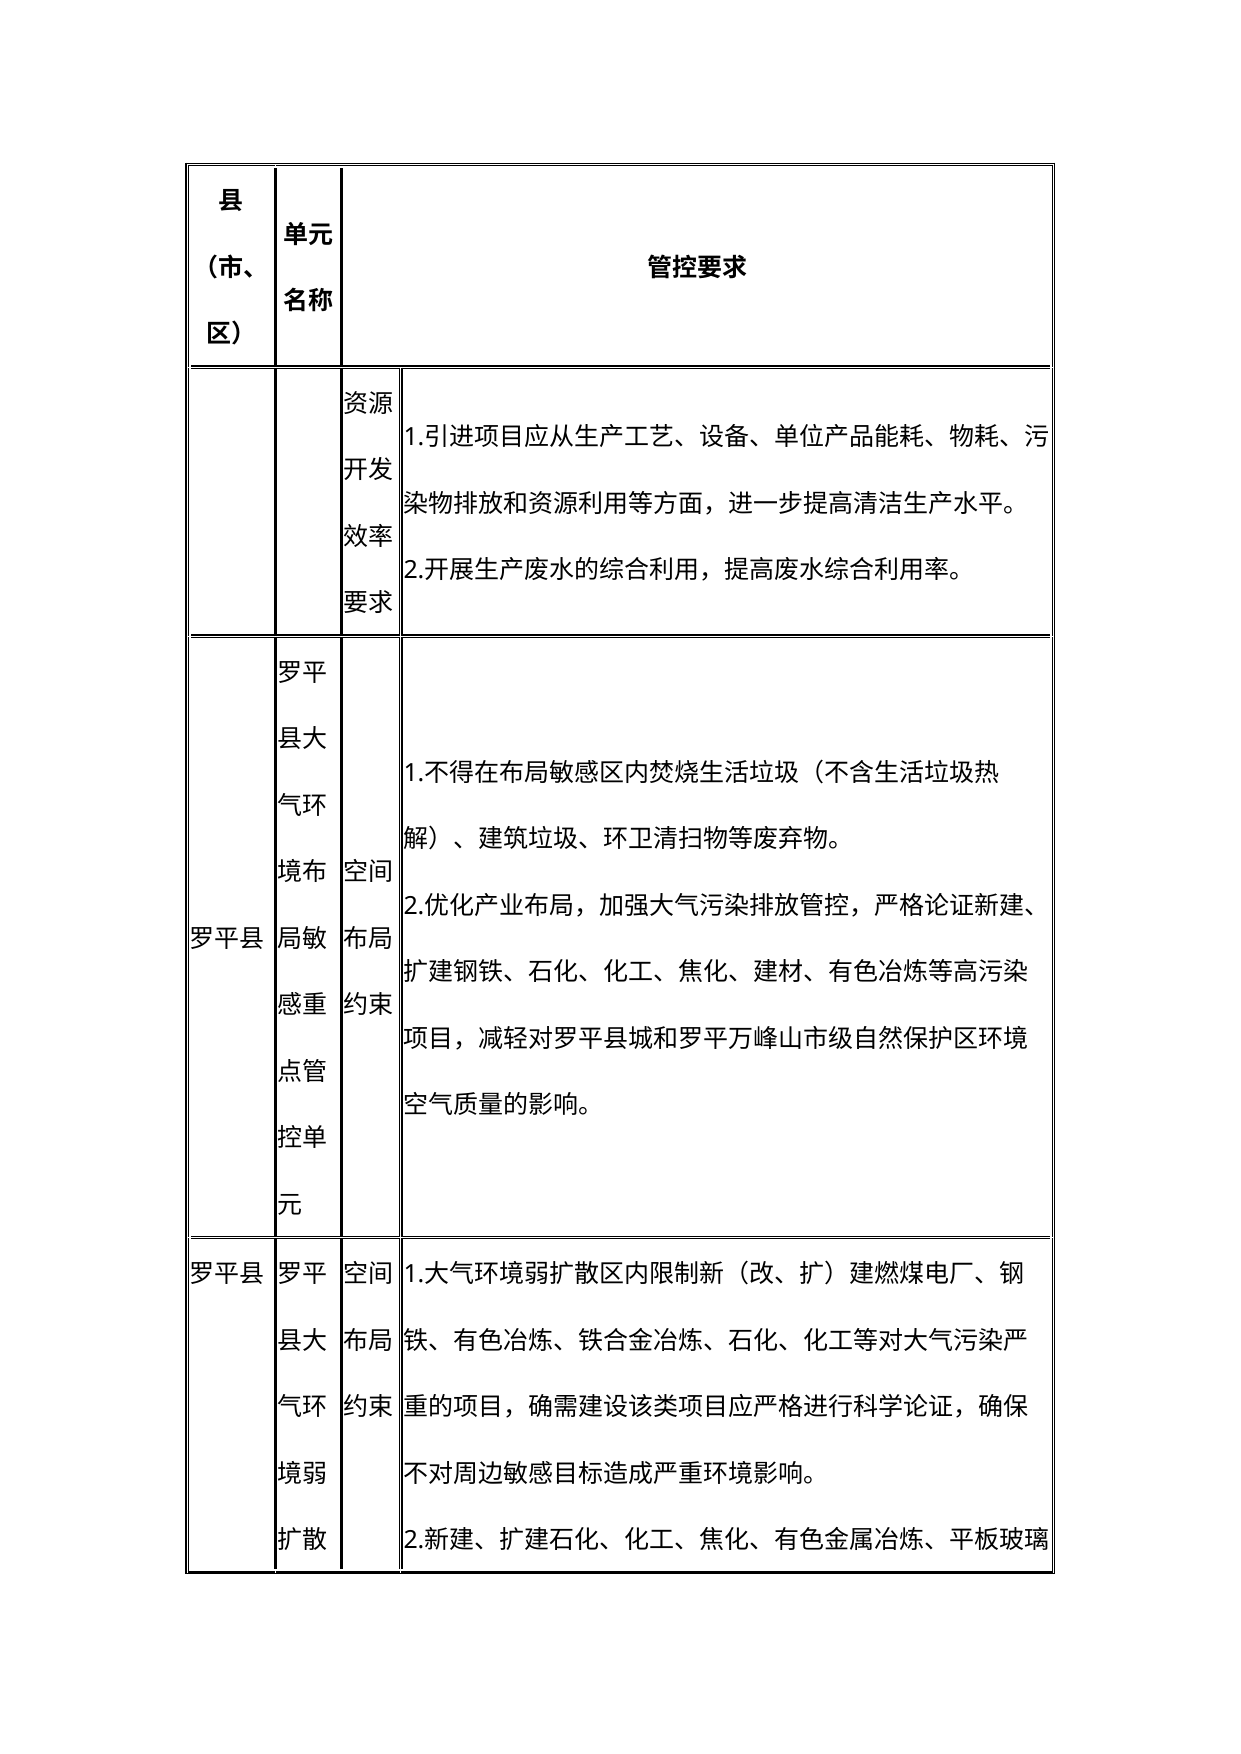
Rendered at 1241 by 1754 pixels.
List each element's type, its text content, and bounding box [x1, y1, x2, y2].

table_cell 罗平县大气环境弱扩散重点管控单元 [275, 1239, 341, 1571]
table_cell 罗平县大气环境布局敏感重点管控单元 [277, 638, 340, 1236]
table_cell 罗平县 [187, 1236, 275, 1571]
table_cell 罗平县 [189, 634, 274, 1236]
table_header 县（市、区） [189, 166, 275, 365]
table_header 管控要求 [341, 166, 1052, 365]
table_cell 1.引进项目应从生产工艺、设备、单位产品能耗、物耗、污染物排放和资源利用等方面，进一步提高清洁生产水平。 2.开展生产废水的综合利用，提高废水综合利用率。 [403, 365, 1052, 634]
table_cell 资源开发效率要求 [343, 369, 399, 634]
table_cell 空间布局约束 [343, 638, 399, 1236]
table_cell 空间布局约束 [341, 1236, 401, 1571]
table_header 单元名称 [275, 166, 341, 365]
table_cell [401, 1236, 1053, 1571]
table_cell 1.不得在布局敏感区内焚烧生活垃圾（不含生活垃圾热解）、建筑垃圾、环卫清扫物等废弃物。 2.优化产业布局，加强大气污染排放管控，严格论证新建、扩建钢铁、石化、化工、焦化、建材、有色冶炼等高污染项目，减轻对罗平县城和罗平万峰山市级自然保护区环境空气质量的影响。 [403, 634, 1052, 1236]
